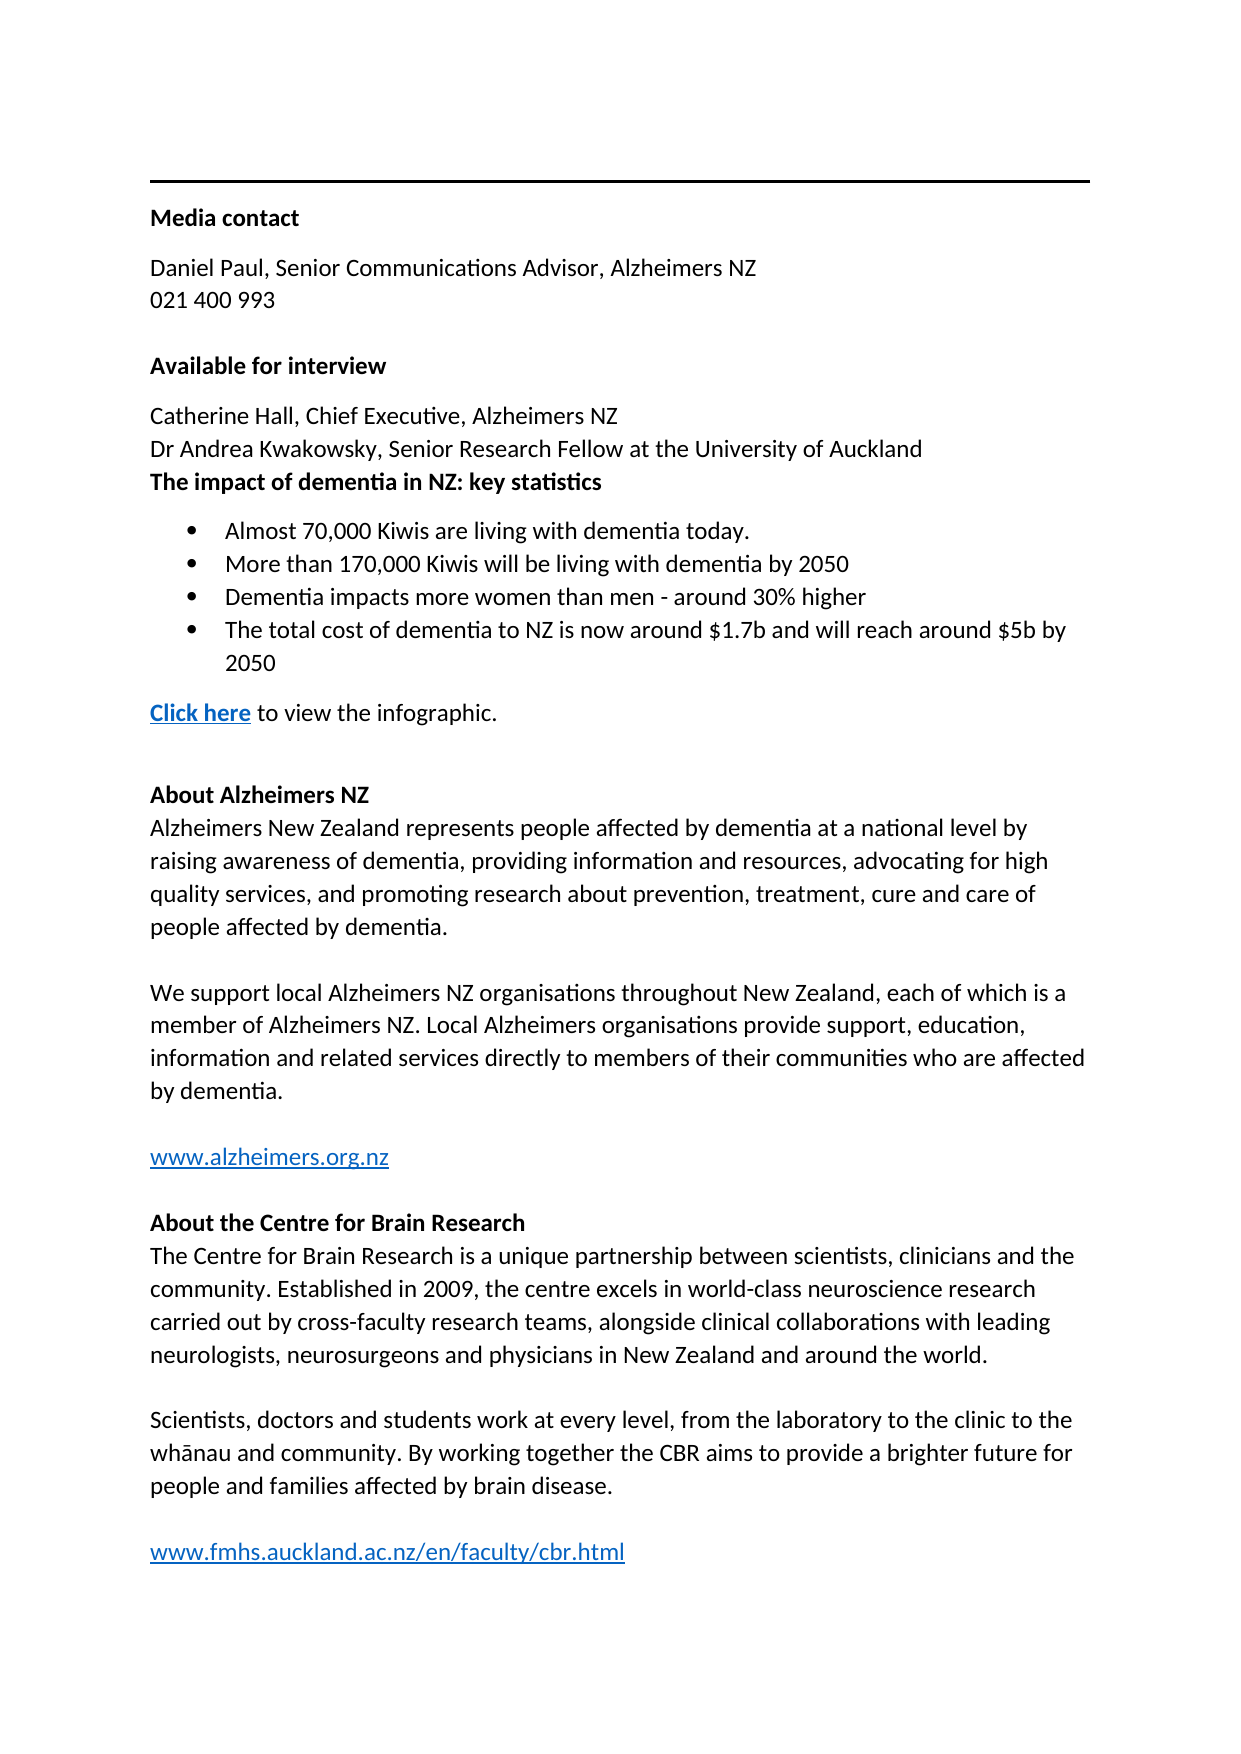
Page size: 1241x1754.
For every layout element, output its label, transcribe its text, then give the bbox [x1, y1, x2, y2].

text About Alzheimers NZ [150, 779, 1090, 810]
text Click here to view the infographic. [150, 697, 1090, 727]
text Media contact [150, 202, 1090, 233]
text About the Centre for Brain Research [150, 1207, 1090, 1238]
list Dementia impacts more women than men - around 30% higher [187, 581, 1090, 612]
list Almost 70,000 Kiwis are living with dementia today. [187, 515, 1090, 546]
list The total cost of dementia to NZ is now around $1.7b and will reach around $5b by 2050 [187, 614, 1090, 678]
text Daniel Paul, Senior Communications Advisor, Alzheimers NZ [150, 252, 1090, 282]
text www.alzheimers.org.nz [150, 1141, 1090, 1172]
text The Centre for Brain Research is a unique partnership between scientists, clinicians and the community. Established in 2009, the centre excels in world-class neuroscience research carried out by cross-faculty research teams, alongside clinical collaborations with leading neurologists, neurosurgeons and physicians in New Zealand and around the world. [150, 1240, 1090, 1369]
text We support local Alzheimers NZ organisations throughout New Zealand, each of which is a member of Alzheimers NZ. Local Alzheimers organisations provide support, education, information and related services directly to members of their communities who are affected by dementia. [150, 977, 1090, 1106]
text The impact of dementia in NZ: key statistics [150, 466, 1090, 496]
text Scientists, doctors and students work at every level, from the laboratory to the clinic to the whānau and community. By working together the CBR aims to provide a brighter future for people and families affected by brain disease. [150, 1404, 1090, 1501]
text Alzheimers New Zealand represents people affected by dementia at a national level by raising awareness of dementia, providing information and resources, advocating for high quality services, and promoting research about prevention, treatment, cure and care of people affected by dementia. [150, 812, 1090, 941]
list More than 170,000 Kiwis will be living with dementia by 2050 [187, 548, 1090, 579]
text 021 400 993 [150, 284, 1090, 315]
text Available for interview [150, 350, 1090, 381]
text www.fmhs.auckland.ac.nz/en/faculty/cbr.html [150, 1536, 1090, 1567]
text Catherine Hall, Chief Executive, Alzheimers NZ Dr Andrea Kwakowsky, Senior Research Fellow at the University of Auckland [150, 400, 1090, 463]
